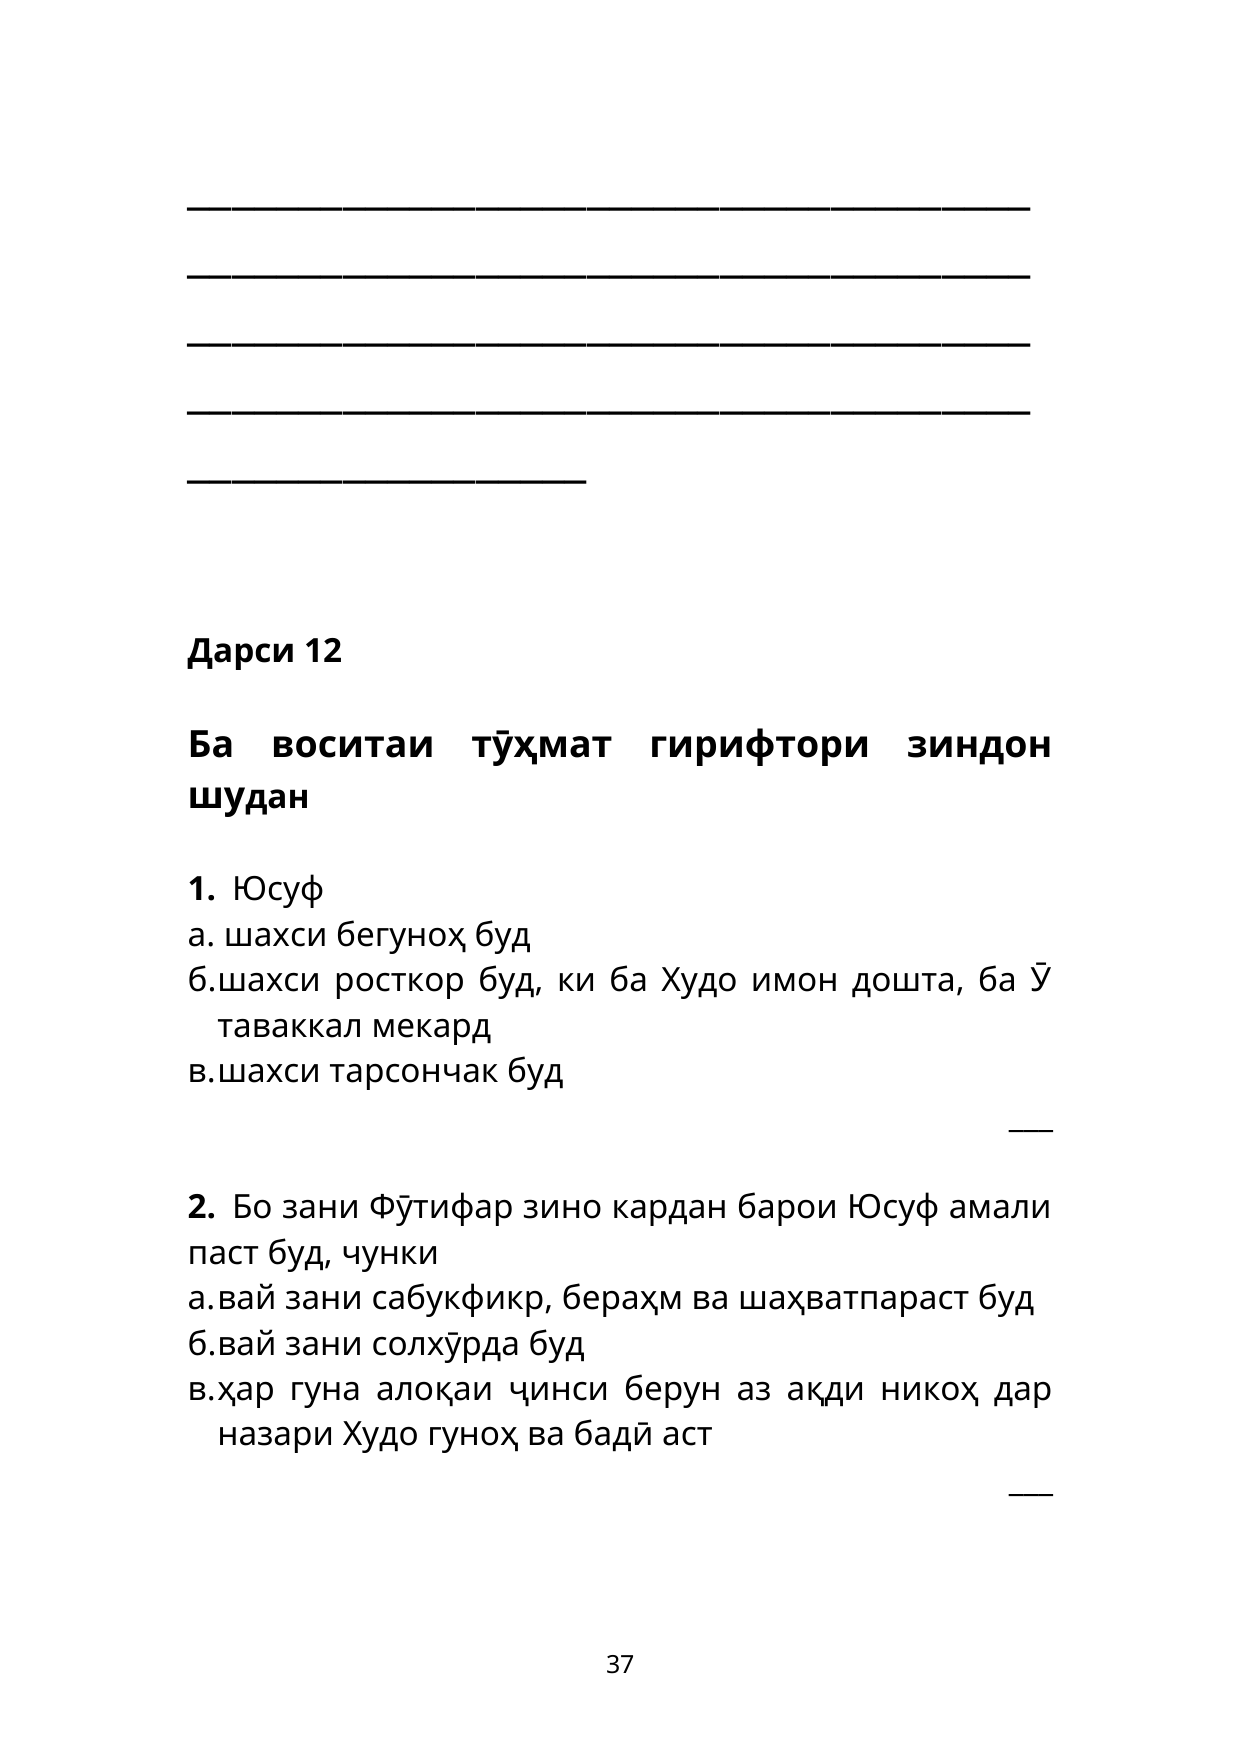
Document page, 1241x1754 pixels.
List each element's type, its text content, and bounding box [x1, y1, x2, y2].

text в. ҳар гуна алоқаи ҷинси берун аз ақди никоҳ дар назари Худо гуноҳ ва бадӣ аст [187, 1365, 1053, 1456]
text Дарси 12 [187, 627, 1053, 672]
text Ба воситаи тӯҳмат гирифтори зиндон шудан [187, 718, 1053, 820]
text 1. Юсуф [187, 865, 1053, 911]
text в. шахси тарсончак буд [187, 1047, 1053, 1092]
text а. вай зани сабукфикр, бераҳм ва шаҳватпараст буд [187, 1274, 1053, 1319]
text б. вай зани солхӯрда буд [187, 1319, 1053, 1365]
text 2. Бо зани Фӯтифар зино кардан барои Юсуф амали паст буд, чунки [187, 1183, 1053, 1274]
text __________________________________________________________________________________________________________________________________________________________________________ [187, 150, 1053, 491]
text б. шахси росткор буд, ки ба Худо имон дошта, ба Ӯ таваккал мекард [187, 956, 1053, 1047]
text ___ [187, 1092, 1053, 1138]
text ___ [187, 1456, 1053, 1501]
text а. шахси бегуноҳ буд [187, 911, 1053, 956]
